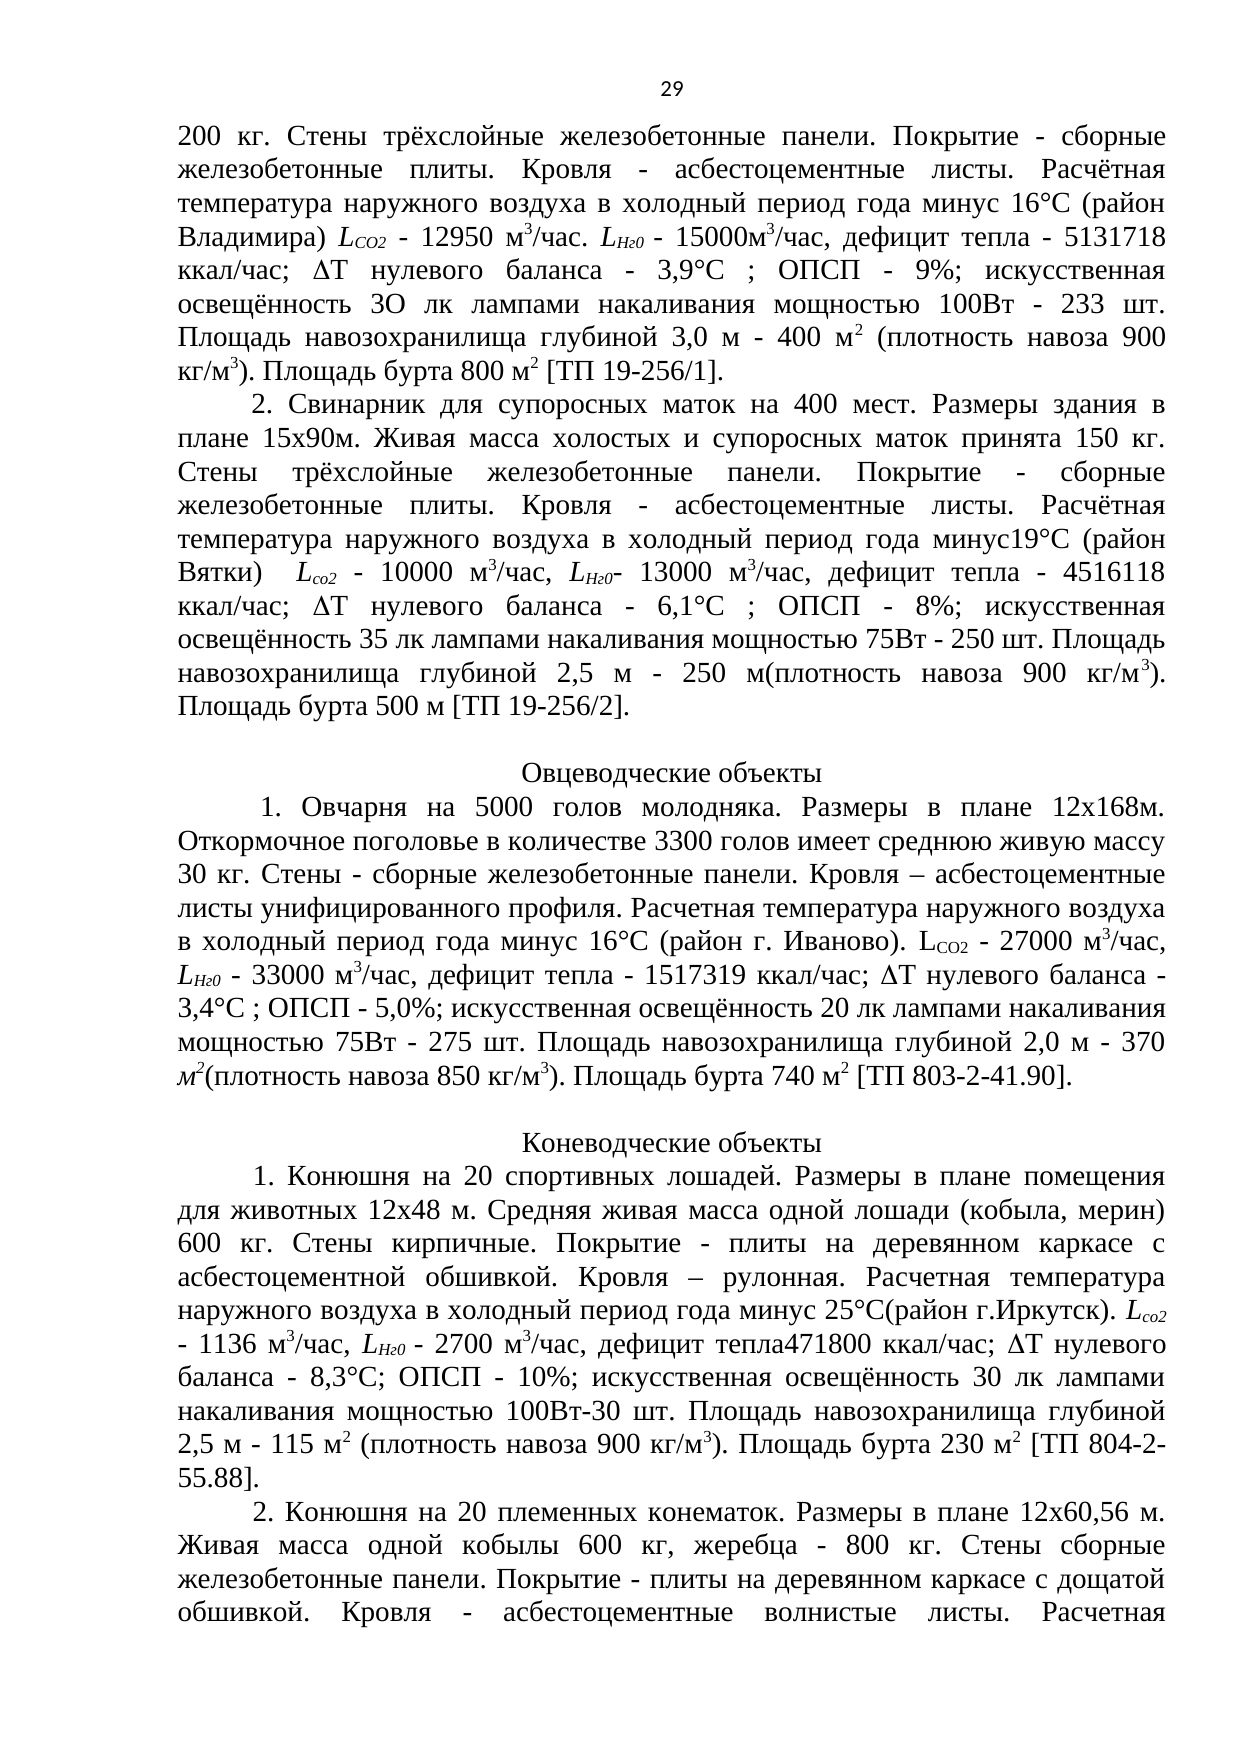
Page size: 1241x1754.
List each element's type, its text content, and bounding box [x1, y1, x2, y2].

text 1. Овчарня на 5000 голов молодняка. Размеры в плане 12x168м. Откормочное поголовье в количестве 3300 голов имеет среднюю живую массу 30 кг. Стены - сборные железобетонные панели. Кровля – асбестоцементные листы унифицированного профиля. Расчетная температура наружного воздуха в холодный период года минус 16°С (район г. Иваново). LCO2 - 27000 м3/час, LНг0 - 33000 м3/час, дефицит тепла - 1517319 ккал/час; T нулевого баланса - 3,4°С ; ОПСП - 5,0%; искусственная освещённость 20 лк лампами накаливания мощностью 75Вт - 275 шт. Площадь навозохранилища глубиной 2,0 м - 370 м2(плотность навоза 850 кг/м3). Площадь бурта 740 м2 [ТП 803-2-41.90]. [177, 789, 1166, 1091]
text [177, 118, 1166, 387]
text Коневодческие объекты [177, 1125, 1166, 1158]
text Овцеводческие объекты [177, 756, 1166, 789]
text 2. Свинарник для супоросных маток на 400 мест. Размеры здания в плане 15х90м. Живая масса холостых и супоросных маток принята 150 кг. Стены трёхслойные железобетонные панели. Покрытие - сборные железобетонные плиты. Кровля - асбестоцементные листы. Расчётная температура наружного воздуха в холодный период года минус19°С (район Вятки) Lco2 - 10000 м3/час, LНг0- 13000 м3/час, дефицит тепла - 4516118 ккал/час; T нулевого баланса - 6,1°С ; ОПСП - 8%; искусственная освещённость 35 лк лампами накаливания мощностью 75Вт - 250 шт. Площадь навозохранилища глубиной 2,5 м - 250 м(плотность навоза 900 кг/м3). Площадь бурта 500 м [ТП 19-256/2]. [177, 387, 1166, 722]
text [177, 1494, 1166, 1628]
text 1. Конюшня на 20 спортивных лошадей. Размеры в плане помещения для животных 12x48 м. Средняя живая масса одной лошади (кобыла, мерин) 600 кг. Стены кирпичные. Покрытие - плиты на деревянном каркасе с асбестоцементной обшивкой. Кровля – рулонная. Расчетная температура наружного воздуха в холодный период года минус 25°С(район г.Иркутск). Lco2 - 1136 м3/час, LНг0 - 2700 м3/час, дефицит тепла471800 ккал/час; T нулевого баланса - 8,3°С; ОПСП - 10%; искусственная освещённость 30 лк лампами накаливания мощностью 100Вт-30 шт. Площадь навозохранилища глубиной 2,5 м - 115 м2 (плотность навоза 900 кг/м3). Площадь бурта 230 м2 [ТП 804-2-55.88]. [177, 1158, 1166, 1494]
